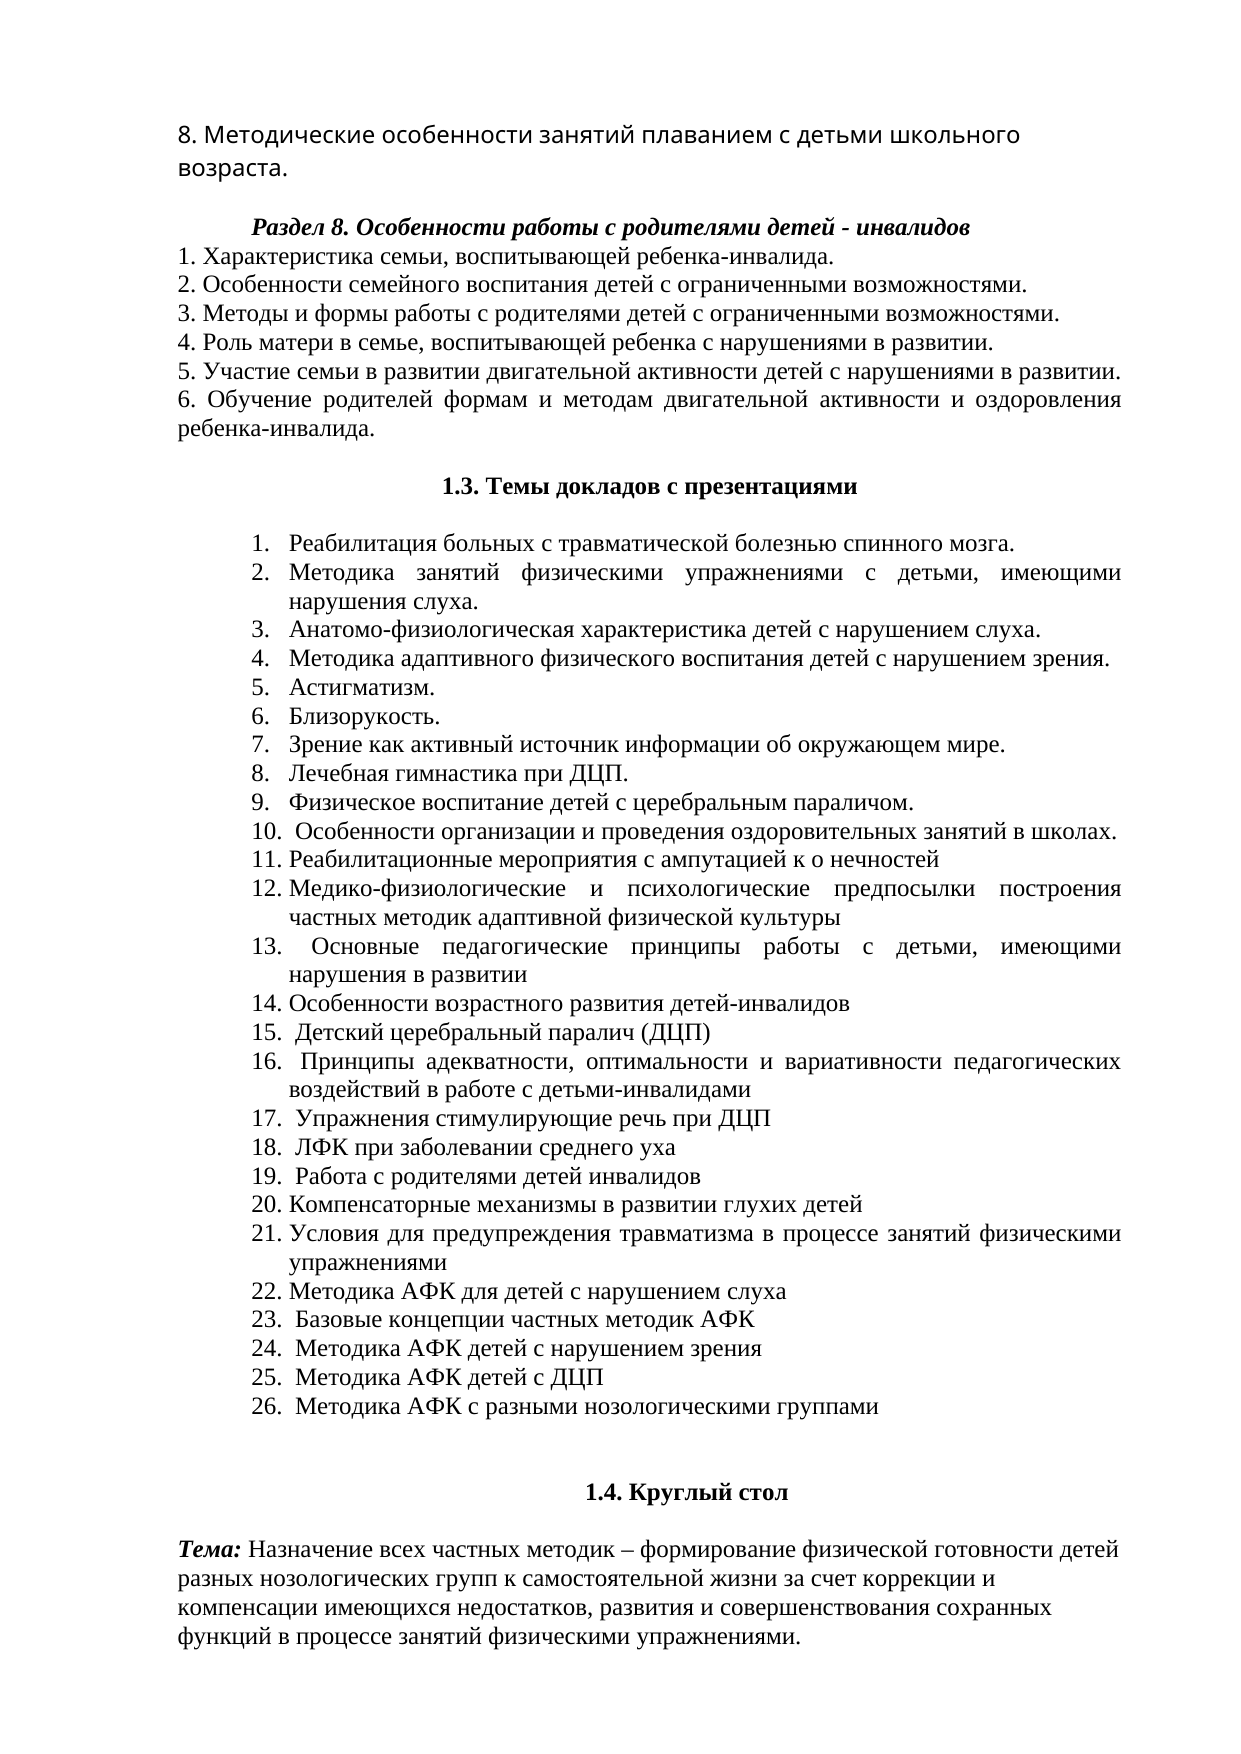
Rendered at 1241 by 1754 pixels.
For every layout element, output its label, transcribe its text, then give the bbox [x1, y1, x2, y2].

list Зрение как активный источник информации об окружающем мире. [251, 729, 1122, 758]
list Методика занятий физическими упражнениями с детьми, имеющими нарушения слуха. [251, 557, 1122, 614]
list Особенности организации и проведения оздоровительных занятий в школах. [251, 816, 1122, 844]
text Раздел 8. Особенности работы с родителями детей - инвалидов [177, 212, 1122, 241]
text 1.4. Круглый стол [177, 1477, 1122, 1506]
list Близорукость. [251, 701, 1122, 729]
list Работа с родителями детей инвалидов [251, 1161, 1122, 1189]
list Особенности возрастного развития детей-инвалидов [251, 988, 1122, 1017]
list Астигматизм. [251, 672, 1122, 701]
list Методика АФК с разными нозологическими группами [251, 1391, 1122, 1419]
list Методика АФК детей с нарушением зрения [251, 1333, 1122, 1362]
list Реабилитационные мероприятия с ампутацией к о нечностей [251, 844, 1122, 873]
list Анатомо-физиологическая характеристика детей с нарушением слуха. [251, 614, 1122, 643]
text 1. Характеристика семьи, воспитывающей ребенка-инвалида. [177, 241, 1122, 269]
list Детский церебральный паралич (ДЦП) [251, 1017, 1122, 1046]
list Принципы адекватности, оптимальности и вариативности педагогических воздействий в работе с детьми-инвалидами [251, 1046, 1122, 1103]
text 1.3. Темы докладов с презентациями [177, 471, 1122, 499]
list Физическое воспитание детей с церебральным параличом. [251, 787, 1122, 816]
list Медико-физиологические и психологические предпосылки построения частных методик адаптивной физической культуры [251, 873, 1122, 931]
list Методика адаптивного физического воспитания детей с нарушением зрения. [251, 643, 1122, 672]
list Компенсаторные механизмы в развитии глухих детей [251, 1189, 1122, 1218]
list Упражнения стимулирующие речь при ДЦП [251, 1103, 1122, 1132]
list Реабилитация больных с травматической болезнью спинного мозга. [251, 528, 1122, 557]
text Тема: Назначение всех частных методик – формирование физической готовности детей разных нозологических групп к самостоятельной жизни за счет коррекции и компенсации имеющихся недостатков, развития и совершенствования сохранных функций в процессе занятий физическими упражнениями. [177, 1534, 1122, 1649]
list Основные педагогические принципы работы с детьми, имеющими нарушения в развитии [251, 931, 1122, 988]
text 3. Методы и формы работы с родителями детей с ограниченными возможностями. [177, 298, 1122, 327]
list Лечебная гимнастика при ДЦП. [251, 758, 1122, 787]
text 8. Методические особенности занятий плаванием с детьми школьного возраста. [177, 118, 1122, 183]
list Методика АФК для детей с нарушением слуха [251, 1276, 1122, 1304]
list Базовые концепции частных методик АФК [251, 1304, 1122, 1333]
text 5. Участие семьи в развитии двигательной активности детей с нарушениями в развитии. 6. Обучение родителей формам и методам двигательной активности и оздоровления ребенка-инвалида. [177, 356, 1122, 442]
list Условия для предупреждения травматизма в процессе занятий физическими упражнениями [251, 1218, 1122, 1276]
text 4. Роль матери в семье, воспитывающей ребенка с нарушениями в развитии. [177, 327, 1122, 356]
list ЛФК при заболевании среднего уха [251, 1132, 1122, 1161]
text 2. Особенности семейного воспитания детей с ограниченными возможностями. [177, 269, 1122, 298]
list Методика АФК детей с ДЦП [251, 1362, 1122, 1391]
